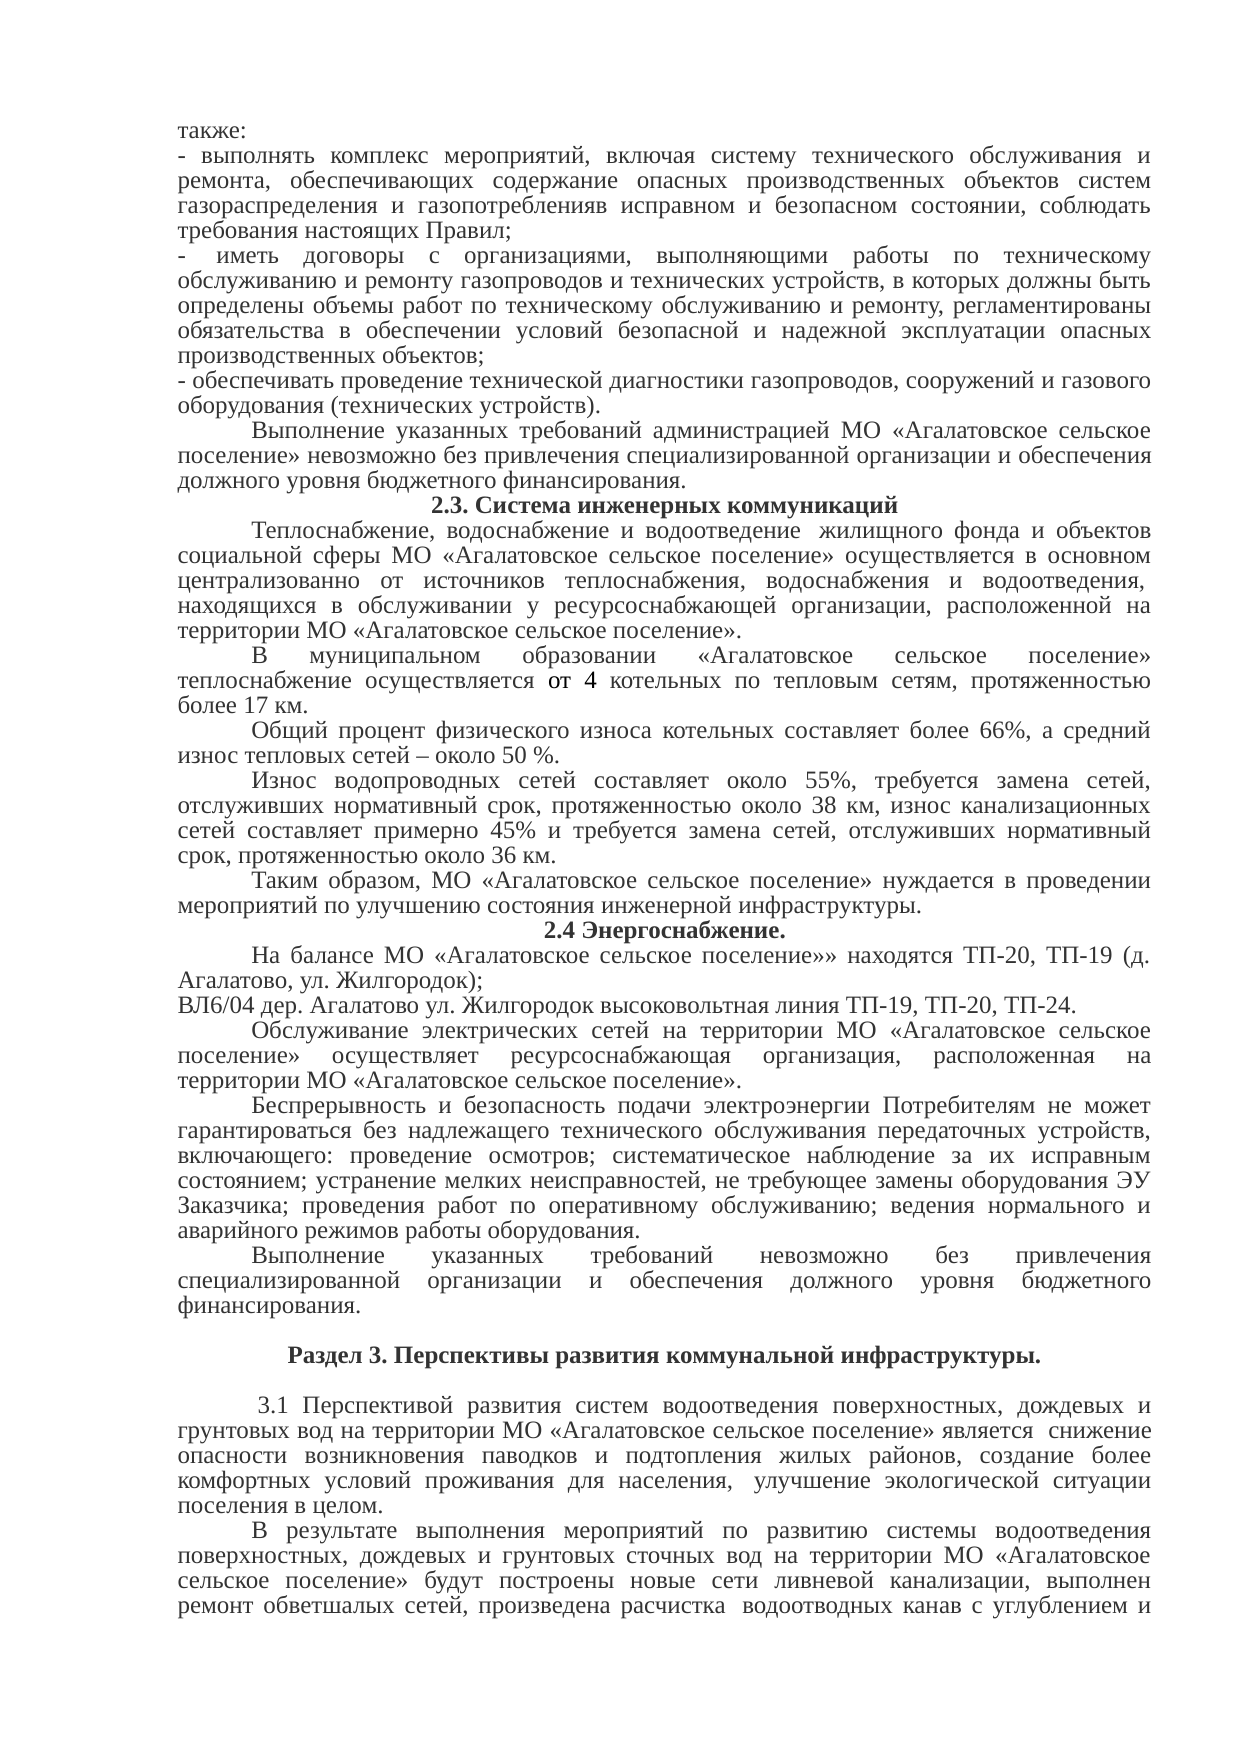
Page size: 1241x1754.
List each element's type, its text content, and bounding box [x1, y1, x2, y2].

text Износ водопроводных сетей составляет около 55%, требуется замена сетей, отслуживших нормативный срок, протяженностью около , износ канализационных сетей составляет примерно 45% и требуется замена сетей, отслуживших нормативный срок, протяженностью около . [177, 768, 1152, 868]
text Раздел 3. Перспективы развития коммунальной инфраструктуры. [177, 1343, 1152, 1368]
text В муниципальном образовании «Агалатовское сельское поселение» теплоснабжение осуществляется от 4 котельных по тепловым сетям, протяженностью более . [177, 643, 1152, 718]
text Выполнение указанных требований администрацией МО «Агалатовское сельское поселение» невозможно без привлечения специализированной организации и обеспечения должного уровня бюджетного финансирования. [177, 418, 1152, 493]
text 3.1 Перспективой развития систем водоотведения поверхностных, дождевых и грунтовых вод на территории МО «Агалатовское сельское поселение» является снижение опасности возникновения паводков и подтопления жилых районов, создание более комфортных условий проживания для населения, улучшение экологической ситуации поселения в целом. [177, 1393, 1152, 1518]
text Обслуживание электрических сетей на территории МО «Агалатовское сельское поселение» осуществляет ресурсоснабжающая организация, расположенная на территории МО «Агалатовское сельское поселение». [177, 1018, 1152, 1093]
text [177, 118, 1152, 143]
text Общий процент физического износа котельных составляет более 66%, а средний износ тепловых сетей – около 50 %. [177, 718, 1152, 768]
text 2.4 Энергоснабжение. [177, 918, 1152, 943]
text Теплоснабжение, водоснабжение и водоотведение жилищного фонда и объектов социальной сферы МО «Агалатовское сельское поселение» осуществляется в основном централизованно от источников теплоснабжения, водоснабжения и водоотведения, находящихся в обслуживании у ресурсоснабжающей организации, расположенной на территории МО «Агалатовское сельское поселение». [177, 518, 1152, 643]
text Выполнение указанных требований невозможно без привлечения специализированной организации и обеспечения должного уровня бюджетного финансирования. [177, 1243, 1152, 1318]
text - обеспечивать проведение технической диагностики газопроводов, сооружений и газового оборудования (технических устройств). [177, 368, 1152, 418]
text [177, 1518, 1152, 1618]
text ВЛ6/04 дер. Агалатово ул. Жилгородок высоковольтная линия ТП-19, ТП-20, ТП-24. [177, 993, 1152, 1018]
text На балансе МО «Агалатовское сельское поселение»» находятся ТП-20, ТП-19 (д. Агалатово, ул. Жилгородок); [177, 943, 1152, 993]
text - иметь договоры с организациями, выполняющими работы по техническому обслуживанию и ремонту газопроводов и технических устройств, в которых должны быть определены объемы работ по техническому обслуживанию и ремонту, регламентированы обязательства в обеспечении условий безопасной и надежной эксплуатации опасных производственных объектов; [177, 243, 1152, 368]
text Беспрерывность и безопасность подачи электроэнергии Потребителям не может гарантироваться без надлежащего технического обслуживания передаточных устройств, включающего: проведение осмотров; систематическое наблюдение за их исправным состоянием; устранение мелких неисправностей, не требующее замены оборудования ЭУ Заказчика; проведения работ по оперативному обслуживанию; ведения нормального и аварийного режимов работы оборудования. [177, 1093, 1152, 1243]
text Таким образом, МО «Агалатовское сельское поселение» нуждается в проведении мероприятий по улучшению состояния инженерной инфраструктуры. [177, 868, 1152, 918]
text - выполнять комплекс мероприятий, включая систему технического обслуживания и ремонта, обеспечивающих содержание опасных производственных объектов систем газораспределения и газопотребленияв исправном и безопасном состоянии, соблюдать требования настоящих Правил; [177, 143, 1152, 243]
text 2.3. Система инженерных коммуникаций [177, 493, 1152, 518]
